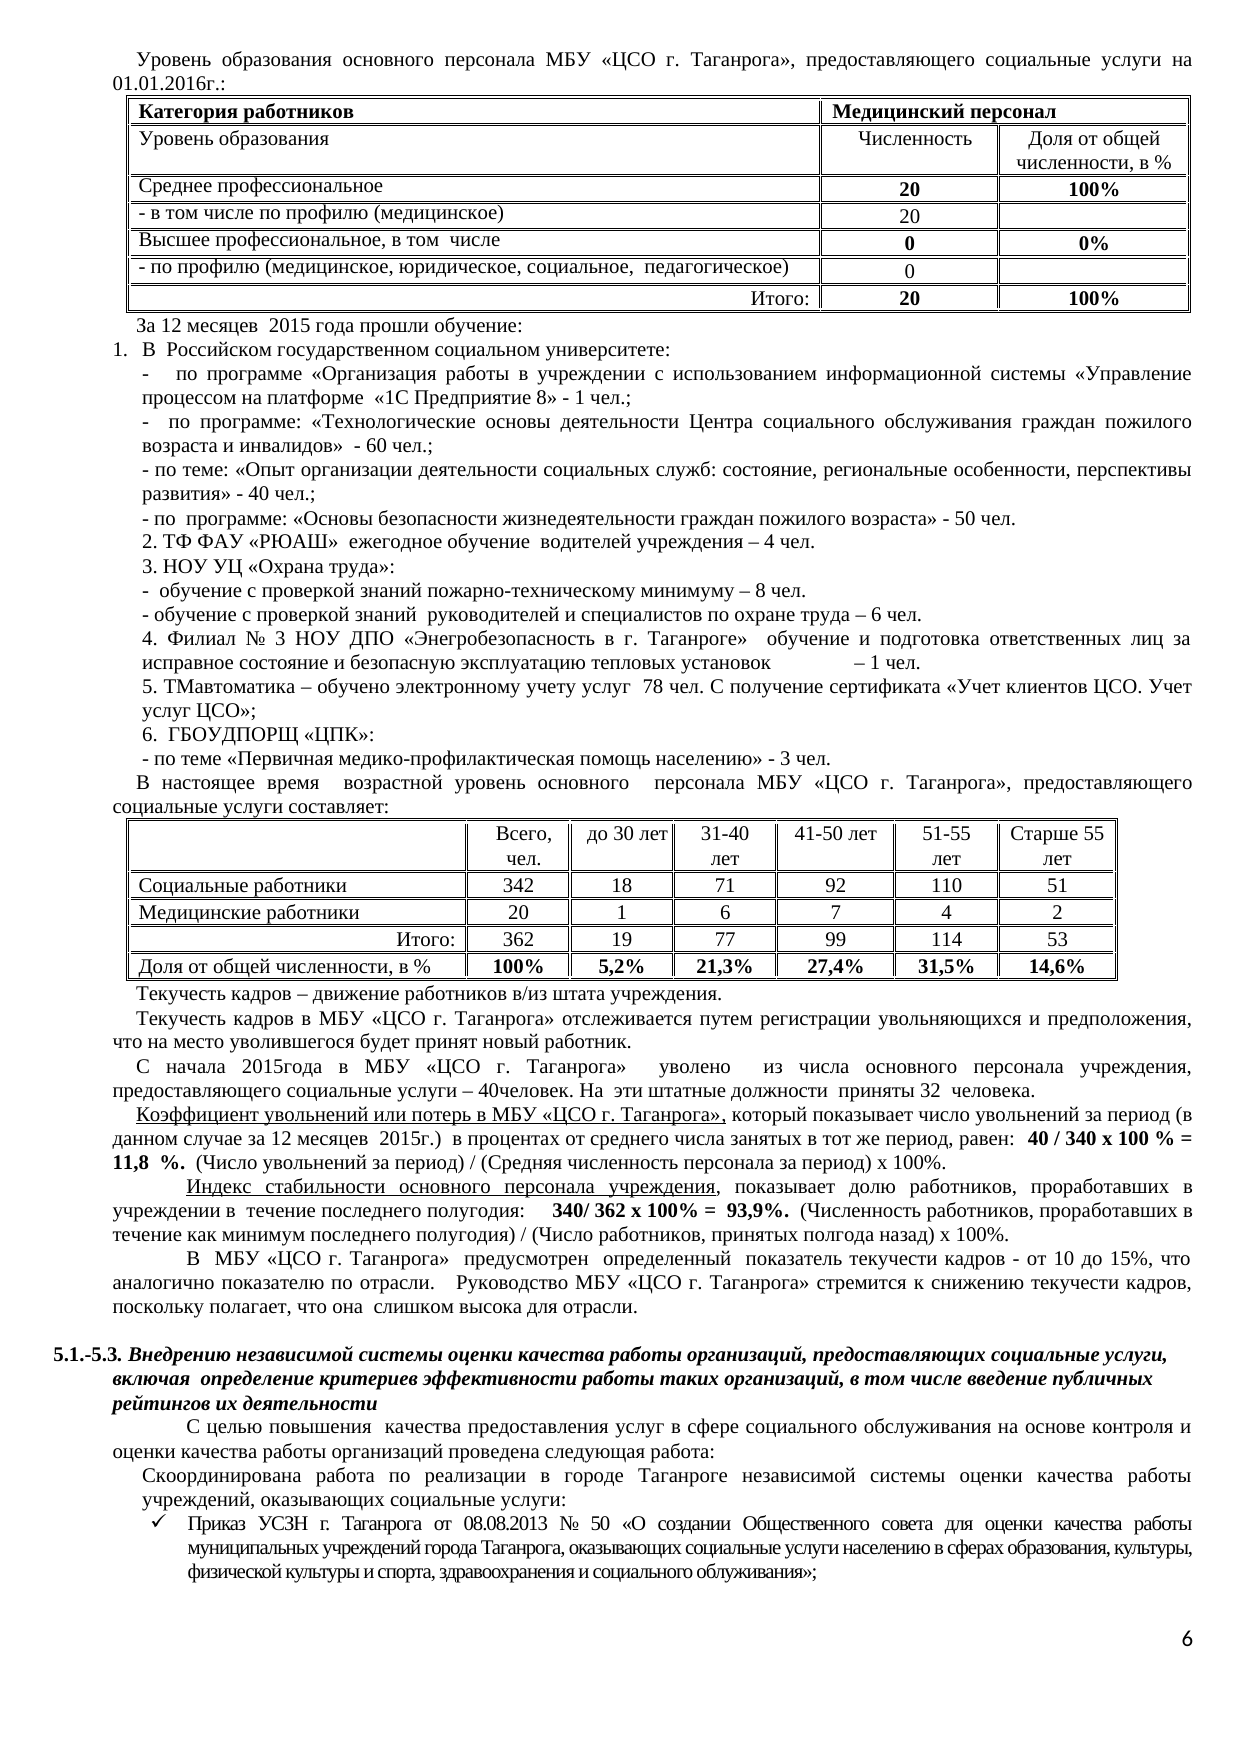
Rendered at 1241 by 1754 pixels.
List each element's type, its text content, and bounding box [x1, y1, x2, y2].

table_cell 18 [572, 873, 672, 897]
table_cell 1 [572, 900, 672, 924]
table_cell Медицинские работники [129, 897, 465, 924]
table_cell 5,2% [570, 954, 673, 978]
table_cell 71 [675, 873, 775, 897]
table_header Всего, чел. [466, 819, 570, 869]
table_cell Социальные работники [129, 870, 465, 897]
table_header 51-55 лет [895, 821, 998, 869]
table_cell 6 [675, 900, 775, 924]
table_cell [998, 255, 1190, 283]
text В МБУ «ЦСО г. Таганрога» предусмотрен определенный показатель текучести кадров - от 10 до 15%, что аналогично показателю по отрасли. Руководство МБУ «ЦСО г. Таганрога» стремится к снижению текучести кадров, поскольку полагает, что она слишком высока для отрасли. [112, 1246, 1193, 1318]
table_cell 362 [468, 927, 568, 951]
text За 12 месяцев 2015 года прошли обучение: [112, 313, 1193, 337]
table_cell 21,3% [673, 951, 777, 978]
list 3. НОУ УЦ «Охрана труда»: [142, 553, 1193, 578]
table_cell 20 [822, 177, 997, 201]
text Коэффициент увольнений или потерь в МБУ «ЦСО г. Таганрога», который показывает число увольнений за период (в данном случае за 12 месяцев 2015г.) в процентах от среднего числа занятых в тот же период, равен: 40 / 340 х 100 % = 11,8 %. (Число увольнений за период) / (Средняя численность персонала за период) х 100%. [112, 1102, 1193, 1174]
text 5.1.-5.3. Внедрению независимой системы оценки качества работы организаций, предоставляющих социальные услуги, включая определение критериев эффективности работы таких организаций, в том числе введение публичных рейтингов их деятельности [53, 1342, 1193, 1414]
list - по программе: «Основы безопасности жизнедеятельности граждан пожилого возраста» - 50 чел. [142, 505, 1193, 529]
table_cell 342 [468, 873, 568, 897]
table_cell 20 [821, 286, 998, 310]
table_cell Уровень образования [129, 123, 819, 174]
table_cell 110 [896, 873, 997, 897]
text С начала 2015года в МБУ «ЦСО г. Таганрога» уволено из числа основного персонала учреждения, предоставляющего социальные услуги – 40человек. На эти штатные должности приняты 32 человека. [112, 1053, 1193, 1102]
text Скоординирована работа по реализации в городе Таганроге независимой системы оценки качества работы учреждений, оказывающих социальные услуги: [142, 1463, 1193, 1511]
table_cell 114 [896, 927, 997, 951]
list 5. ТМавтоматика – обучено электронному учету услуг 78 чел. С получение сертификата «Учет клиентов ЦСО. Учет услуг ЦСО»; [142, 674, 1193, 722]
table_cell 100% [998, 174, 1190, 201]
table_cell Итого: [127, 924, 466, 951]
table_cell 7 [778, 900, 893, 924]
table_cell 100% [998, 283, 1188, 310]
list - обучение с проверкой знаний руководителей и специалистов по охране труда – 6 чел. [142, 602, 1193, 626]
table_cell 20 [822, 204, 997, 228]
table_cell 31,5% [895, 954, 998, 978]
table_cell 53 [998, 924, 1116, 951]
table_cell 100% [466, 951, 570, 978]
text Индекс стабильности основного персонала учреждения, показывает долю работников, проработавших в учреждении в течение последнего полугодия: 340/ 362 х 100% = 93,9%. (Численность работников, проработавших в течение как минимум последнего полугодия) / (Число работников, принятых полгода назад) х 100%. [112, 1174, 1193, 1246]
table_cell 0 [822, 231, 997, 255]
text Уровень образования основного персонала МБУ «ЦСО г. Таганрога», предоставляющего социальные услуги на 01.01.2016г.: [112, 47, 1193, 95]
table_cell 51 [1000, 870, 1115, 897]
table_header 31-40 лет [673, 819, 777, 869]
table_header [129, 821, 466, 869]
table_cell Доля от общей численности, в % [127, 951, 466, 978]
table_cell 0% [998, 228, 1190, 255]
list - по программе «Организация работы в учреждении с использованием информационной системы «Управление процессом на платформе «1С Предприятие 8» - 1 чел.; [142, 361, 1193, 409]
table_cell 77 [675, 927, 775, 951]
table_header Медицинский персонал [821, 99, 1188, 123]
text Текучесть кадров – движение работников в/из штата учреждения. [112, 981, 1193, 1005]
text Текучесть кадров в МБУ «ЦСО г. Таганрога» отслеживается путем регистрации увольняющихся и предположения, что на место уволившегося будет принят новый работник. [112, 1005, 1193, 1053]
table_cell - в том числе по профилю (медицинское) [127, 201, 821, 228]
text В настоящее время возрастной уровень основного персонала МБУ «ЦСО г. Таганрога», предоставляющего социальные услуги составляет: [112, 770, 1193, 818]
list 6. ГБОУДПОРЩ «ЦПК»: [142, 722, 1193, 746]
table_cell 27,4% [777, 951, 895, 978]
table_header до 30 лет [570, 821, 673, 869]
table_cell Численность [822, 126, 997, 174]
list Приказ УСЗН г. Таганрога от 08.08.2013 № 50 «О создании Общественного совета для оценки качества работы муниципальных учреждений города Таганрога, оказывающих социальные услуги населению в сферах образования, культуры, физической культуры и спорта, здравоохранения и социального облуживания»; [150, 1511, 1193, 1583]
list - обучение с проверкой знаний пожарно-техническому минимуму – 8 чел. [142, 578, 1193, 602]
table_cell 20 [468, 900, 568, 924]
list - по теме: «Опыт организации деятельности социальных служб: состояние, региональные особенности, перспективы развития» - 40 чел.; [142, 457, 1193, 505]
table_cell Доля от общей численности, в % [1000, 123, 1188, 174]
list - по программе: «Технологические основы деятельности Центра социального обслуживания граждан пожилого возраста и инвалидов» - 60 чел.; [142, 409, 1193, 457]
table_header 41-50 лет [777, 819, 895, 869]
table_cell 2 [1000, 897, 1115, 924]
table_cell Среднее профессиональное [127, 174, 821, 201]
table_cell 4 [896, 900, 997, 924]
table_cell Итого: [129, 283, 821, 310]
table_cell 99 [778, 927, 893, 951]
list 4. Филиал № 3 НОУ ДПО «Энегробезопасность в г. Таганроге» обучение и подготовка ответственных лиц за исправное состояние и безопасную эксплуатацию тепловых установок – 1 чел. [142, 626, 1193, 674]
table_cell 92 [778, 873, 893, 897]
list В Российском государственном социальном университете: [112, 337, 1193, 361]
table_cell [998, 201, 1190, 228]
table_cell Высшее профессиональное, в том числе [127, 228, 821, 255]
table_cell 19 [572, 927, 672, 951]
table_cell 0 [822, 259, 997, 283]
text С целью повышения качества предоставления услуг в сфере социального обслуживания на основе контроля и оценки качества работы организаций проведена следующая работа: [112, 1414, 1193, 1463]
list - по теме «Первичная медико-профилактическая помощь населению» - 3 чел. [142, 746, 1193, 770]
table_cell - по профилю (медицинское, юридическое, социальное, педагогическое) [127, 255, 821, 283]
list 2. ТФ ФАУ «РЮАШ» ежегодное обучение водителей учреждения – 4 чел. [142, 529, 1193, 553]
table_header Категория работников [127, 96, 821, 123]
table_cell 14,6% [998, 951, 1116, 978]
table_header Старше 55 лет [998, 821, 1115, 869]
